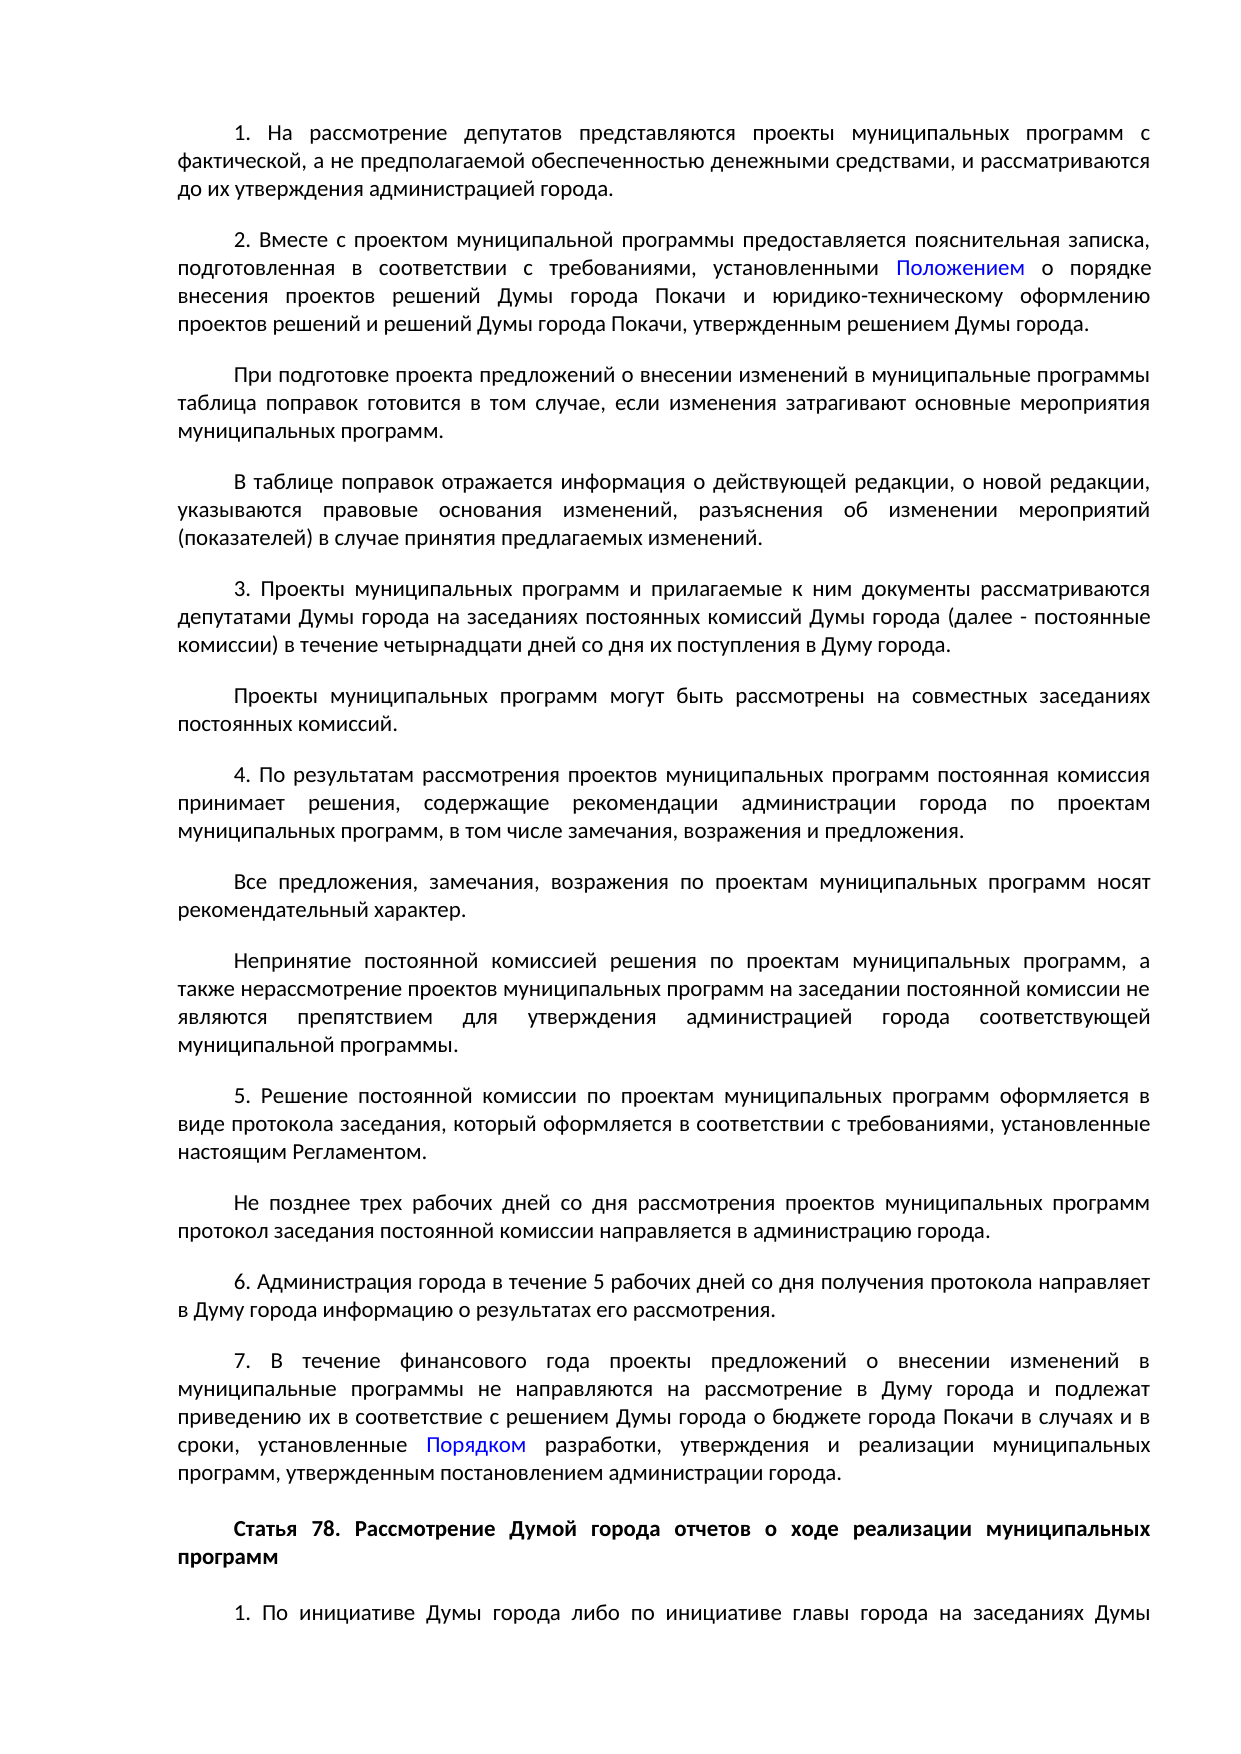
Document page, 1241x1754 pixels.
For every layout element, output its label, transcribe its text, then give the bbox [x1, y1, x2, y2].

text 3. Проекты муниципальных программ и прилагаемые к ним документы рассматриваются депутатами Думы города на заседаниях постоянных комиссий Думы города (далее - постоянные комиссии) в течение четырнадцати дней со дня их поступления в Думу города. [177, 574, 1152, 658]
text 2. Вместе с проектом муниципальной программы предоставляется пояснительная записка, подготовленная в соответствии с требованиями, установленными Положением о порядке внесения проектов решений Думы города Покачи и юридико-техническому оформлению проектов решений и решений Думы города Покачи, утвержденным решением Думы города. [177, 225, 1152, 337]
text Непринятие постоянной комиссией решения по проектам муниципальных программ, а также нерассмотрение проектов муниципальных программ на заседании постоянной комиссии не являются препятствием для утверждения администрацией города соответствующей муниципальной программы. [177, 946, 1152, 1058]
text Проекты муниципальных программ могут быть рассмотрены на совместных заседаниях постоянных комиссий. [177, 681, 1152, 737]
text 4. По результатам рассмотрения проектов муниципальных программ постоянная комиссия принимает решения, содержащие рекомендации администрации города по проектам муниципальных программ, в том числе замечания, возражения и предложения. [177, 760, 1152, 844]
text 7. В течение финансового года проекты предложений о внесении изменений в муниципальные программы не направляются на рассмотрение в Думу города и подлежат приведению их в соответствие с решением Думы города о бюджете города Покачи в случаях и в сроки, установленные Порядком разработки, утверждения и реализации муниципальных программ, утвержденным постановлением администрации города. [177, 1346, 1152, 1486]
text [177, 1598, 1152, 1626]
text 5. Решение постоянной комиссии по проектам муниципальных программ оформляется в виде протокола заседания, который оформляется в соответствии с требованиями, установленные настоящим Регламентом. [177, 1081, 1152, 1165]
text В таблице поправок отражается информация о действующей редакции, о новой редакции, указываются правовые основания изменений, разъяснения об изменении мероприятий (показателей) в случае принятия предлагаемых изменений. [177, 467, 1152, 551]
text При подготовке проекта предложений о внесении изменений в муниципальные программы таблица поправок готовится в том случае, если изменения затрагивают основные мероприятия муниципальных программ. [177, 360, 1152, 444]
text 6. Администрация города в течение 5 рабочих дней со дня получения протокола направляет в Думу города информацию о результатах его рассмотрения. [177, 1267, 1152, 1323]
text Не позднее трех рабочих дней со дня рассмотрения проектов муниципальных программ протокол заседания постоянной комиссии направляется в администрацию города. [177, 1188, 1152, 1244]
title Статья 78. Рассмотрение Думой города отчетов о ходе реализации муниципальных программ [177, 1514, 1152, 1570]
text Все предложения, замечания, возражения по проектам муниципальных программ носят рекомендательный характер. [177, 867, 1152, 923]
text 1. На рассмотрение депутатов представляются проекты муниципальных программ с фактической, а не предполагаемой обеспеченностью денежными средствами, и рассматриваются до их утверждения администрацией города. [177, 118, 1152, 202]
